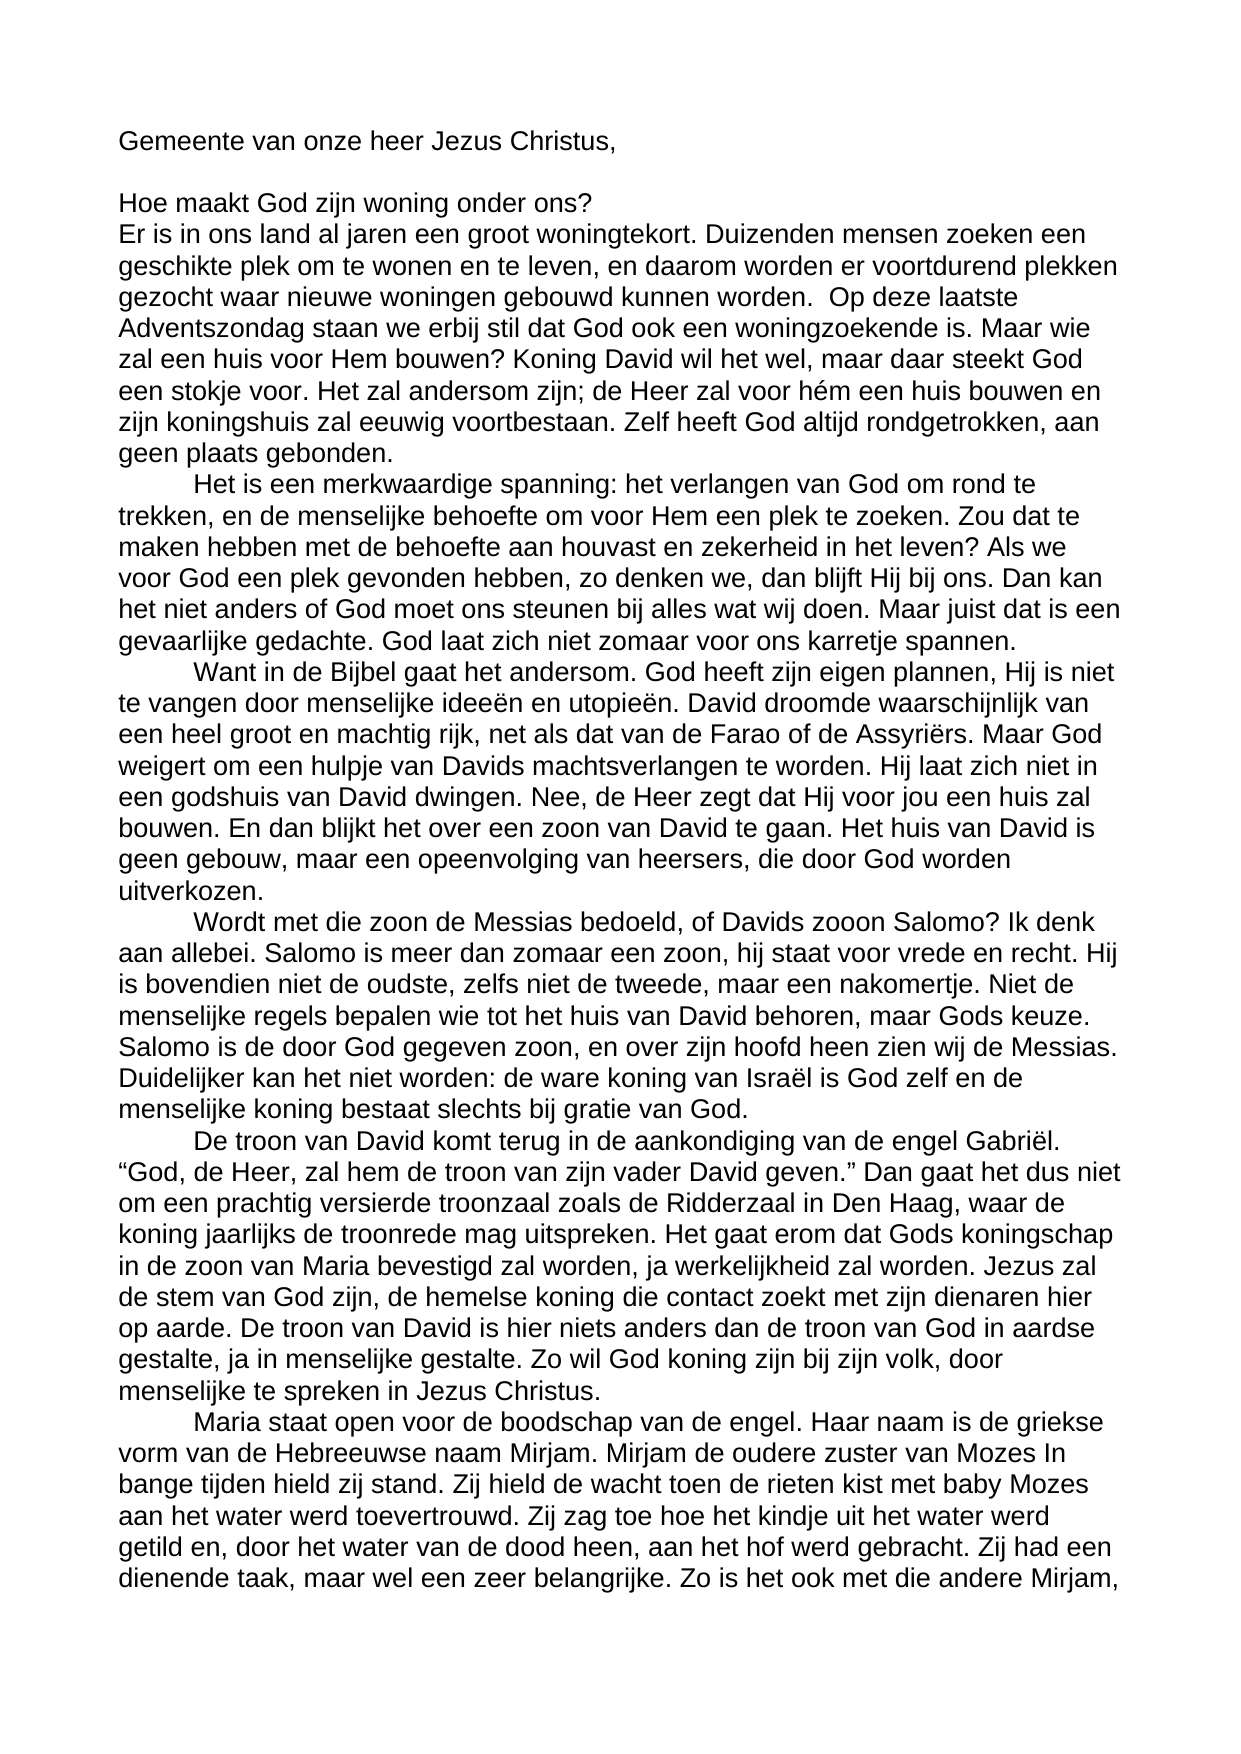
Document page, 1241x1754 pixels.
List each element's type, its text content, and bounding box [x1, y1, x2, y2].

text Wordt met die zoon de Messias bedoeld, of Davids zooon Salomo? Ik denk aan allebei. Salomo is meer dan zomaar een zoon, hij staat voor vrede en recht. Hij is bovendien niet de oudste, zelfs niet de tweede, maar een nakomertje. Niet de menselijke regels bepalen wie tot het huis van David behoren, maar Gods keuze. Salomo is de door God gegeven zoon, en over zijn hoofd heen zien wij de Messias. Duidelijker kan het niet worden: de ware koning van Israël is God zelf en de menselijke koning bestaat slechts bij gratie van God. [118, 906, 1122, 1124]
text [118, 1406, 1122, 1593]
text Het is een merkwaardige spanning: het verlangen van God om rond te trekken, en de menselijke behoefte om voor Hem een plek te zoeken. Zou dat te maken hebben met de behoefte aan houvast en zekerheid in het leven? Als we voor God een plek gevonden hebben, zo denken we, dan blijft Hij bij ons. Dan kan het niet anders of God moet ons steunen bij alles wat wij doen. Maar juist dat is een gevaarlijke gedachte. God laat zich niet zomaar voor ons karretje spannen. [118, 468, 1122, 656]
text Er is in ons land al jaren een groot woningtekort. Duizenden mensen zoeken een geschikte plek om te wonen en te leven, en daarom worden er voortdurend plekken gezocht waar nieuwe woningen gebouwd kunnen worden. Op deze laatste Adventszondag staan we erbij stil dat God ook een woningzoekende is. Maar wie zal een huis voor Hem bouwen? Koning David wil het wel, maar daar steekt God een stokje voor. Het zal andersom zijn; de Heer zal voor hém een huis bouwen en zijn koningshuis zal eeuwig voortbestaan. Zelf heeft God altijd rondgetrokken, aan geen plaats gebonden. [118, 218, 1122, 468]
text Hoe maakt God zijn woning onder ons? [118, 187, 1122, 218]
text Want in de Bijbel gaat het andersom. God heeft zijn eigen plannen, Hij is niet te vangen door menselijke ideeën en utopieën. David droomde waarschijnlijk van een heel groot en machtig rijk, net als dat van de Farao of de Assyriërs. Maar God weigert om een hulpje van Davids machtsverlangen te worden. Hij laat zich niet in een godshuis van David dwingen. Nee, de Heer zegt dat Hij voor jou een huis zal bouwen. En dan blijkt het over een zoon van David te gaan. Het huis van David is geen gebouw, maar een opeenvolging van heersers, die door God worden uitverkozen. [118, 656, 1122, 906]
text De troon van David komt terug in de aankondiging van de engel Gabriël. “God, de Heer, zal hem de troon van zijn vader David geven.” Dan gaat het dus niet om een prachtig versierde troonzaal zoals de Ridderzaal in Den Haag, waar de koning jaarlijks de troonrede mag uitspreken. Het gaat erom dat Gods koningschap in de zoon van Maria bevestigd zal worden, ja werkelijkheid zal worden. Jezus zal de stem van God zijn, de hemelse koning die contact zoekt met zijn dienaren hier op aarde. De troon van David is hier niets anders dan de troon van God in aardse gestalte, ja in menselijke gestalte. Zo wil God koning zijn bij zijn volk, door menselijke te spreken in Jezus Christus. [118, 1124, 1122, 1406]
text Gemeente van onze heer Jezus Christus, [118, 124, 1122, 156]
